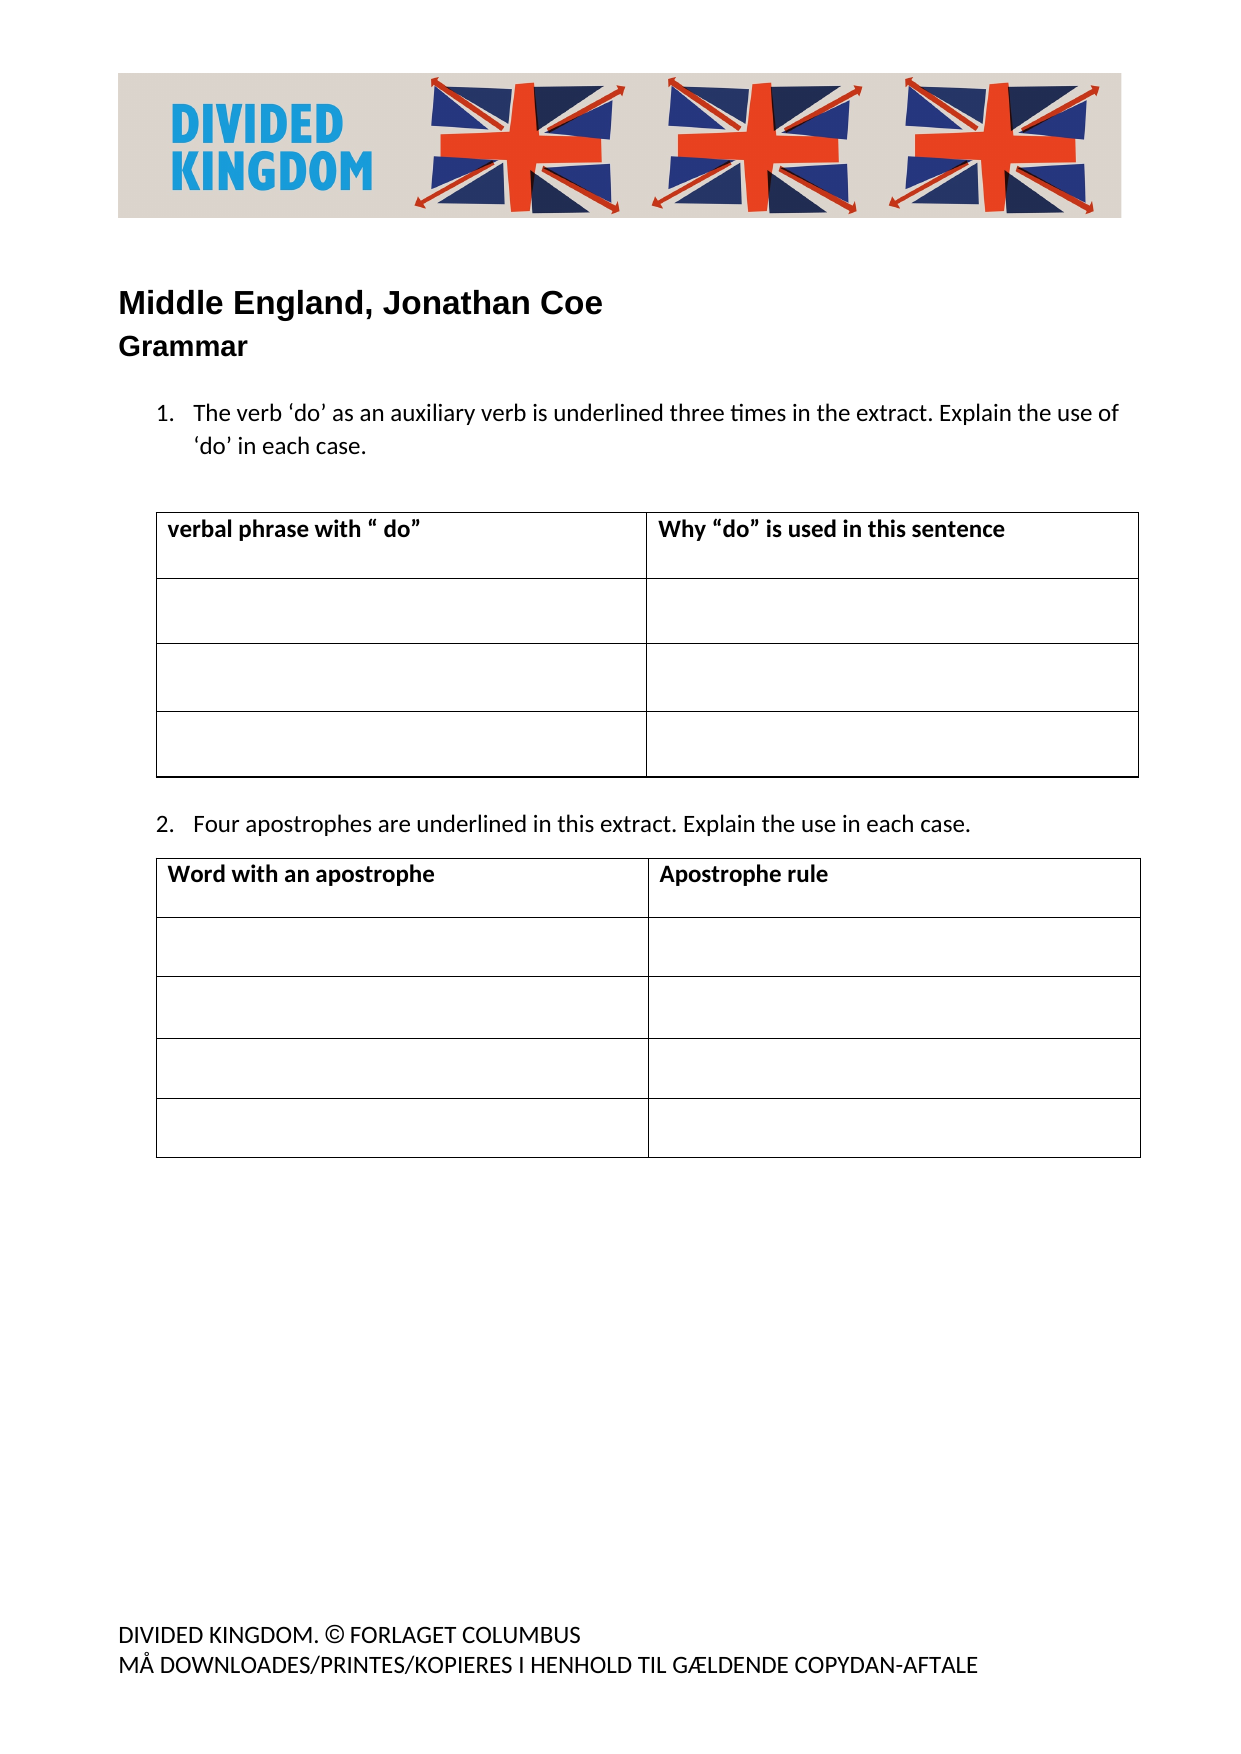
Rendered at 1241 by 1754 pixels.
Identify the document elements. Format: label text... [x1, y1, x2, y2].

subtitle Middle England, Jonathan Coe [118, 283, 1122, 322]
list The verb ‘do’ as an auxiliary verb is underlined three times in the extract. Explain the use of ‘do’ in each case. [156, 397, 1122, 460]
table_header Word with an apostrophe [157, 859, 648, 917]
list Four apostrophes are underlined in this extract. Explain the use in each case. [156, 808, 1122, 838]
table_header Why “do” is used in this sentence [647, 513, 1138, 577]
table_cell [157, 712, 646, 776]
table_cell [157, 644, 646, 711]
table_cell [157, 918, 648, 976]
table_cell [157, 1039, 648, 1097]
table_header Apostrophe rule [649, 859, 1140, 917]
table_cell [649, 1099, 1140, 1157]
table_cell [647, 712, 1138, 776]
picture [118, 73, 1122, 218]
table_cell [157, 977, 648, 1038]
table_cell [647, 644, 1138, 711]
subtitle Grammar [118, 329, 1122, 363]
table_cell [649, 1039, 1140, 1097]
table_cell [647, 579, 1138, 643]
table_cell [157, 579, 646, 643]
table_header verbal phrase with “ do” [157, 513, 646, 577]
table_cell [649, 977, 1140, 1038]
table_cell [649, 918, 1140, 976]
table_cell [157, 1099, 648, 1157]
